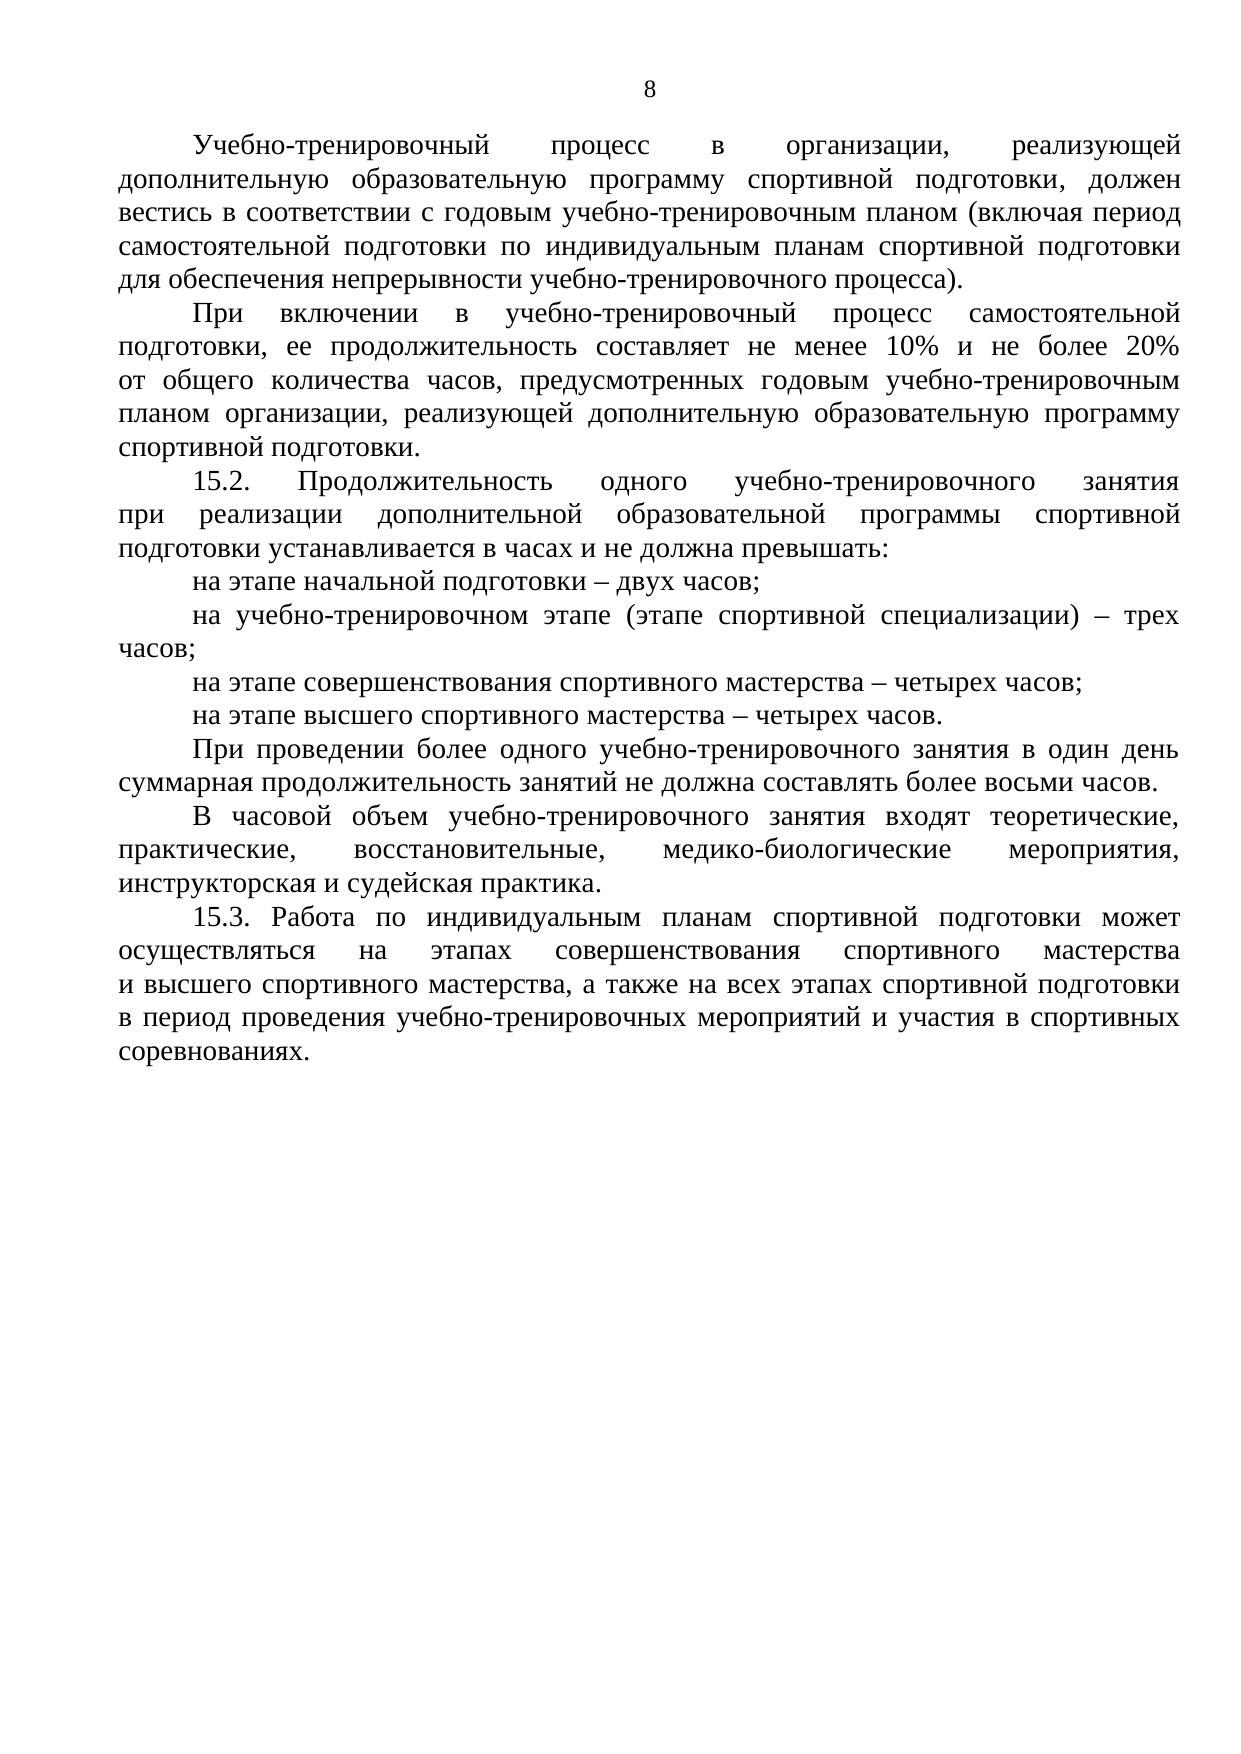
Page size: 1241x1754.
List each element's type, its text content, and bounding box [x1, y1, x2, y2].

text на этапе начальной подготовки – двух часов; [118, 563, 1181, 597]
text на этапе высшего спортивного мастерства – четырех часов. [118, 697, 1181, 731]
text на учебно-тренировочном этапе (этапе спортивной специализации) – трех часов; [118, 597, 1181, 664]
text 15.2. Продолжительность одного учебно-тренировочного занятия при реализации дополнительной образовательной программы спортивной подготовки устанавливается в часах и не должна превышать: [118, 463, 1181, 563]
text При проведении более одного учебно-тренировочного занятия в один день суммарная продолжительность занятий не должна составлять более восьми часов. [118, 731, 1181, 798]
text 15.3. Работа по индивидуальным планам спортивной подготовки может осуществляться на этапах совершенствования спортивного мастерства и высшего спортивного мастерства, а также на всех этапах спортивной подготовки в период проведения учебно-тренировочных мероприятий и участия в спортивных соревнованиях. [118, 899, 1181, 1066]
text Учебно-тренировочный процесс в организации, реализующей дополнительную образовательную программу спортивной подготовки, должен вестись в соответствии с годовым учебно-тренировочным планом (включая период самостоятельной подготовки по индивидуальным планам спортивной подготовки для обеспечения непрерывности учебно-тренировочного процесса). [118, 127, 1181, 295]
text на этапе совершенствования спортивного мастерства – четырех часов; [118, 664, 1181, 697]
text При включении в учебно-тренировочный процесс самостоятельной подготовки, ее продолжительность составляет не менее 10% и не более 20% от общего количества часов, предусмотренных годовым учебно-тренировочным планом организации, реализующей дополнительную образовательную программу спортивной подготовки. [118, 295, 1181, 463]
text В часовой объем учебно-тренировочного занятия входят теоретические, практические, восстановительные, медико-биологические мероприятия, инструкторская и судейская практика. [118, 798, 1181, 899]
